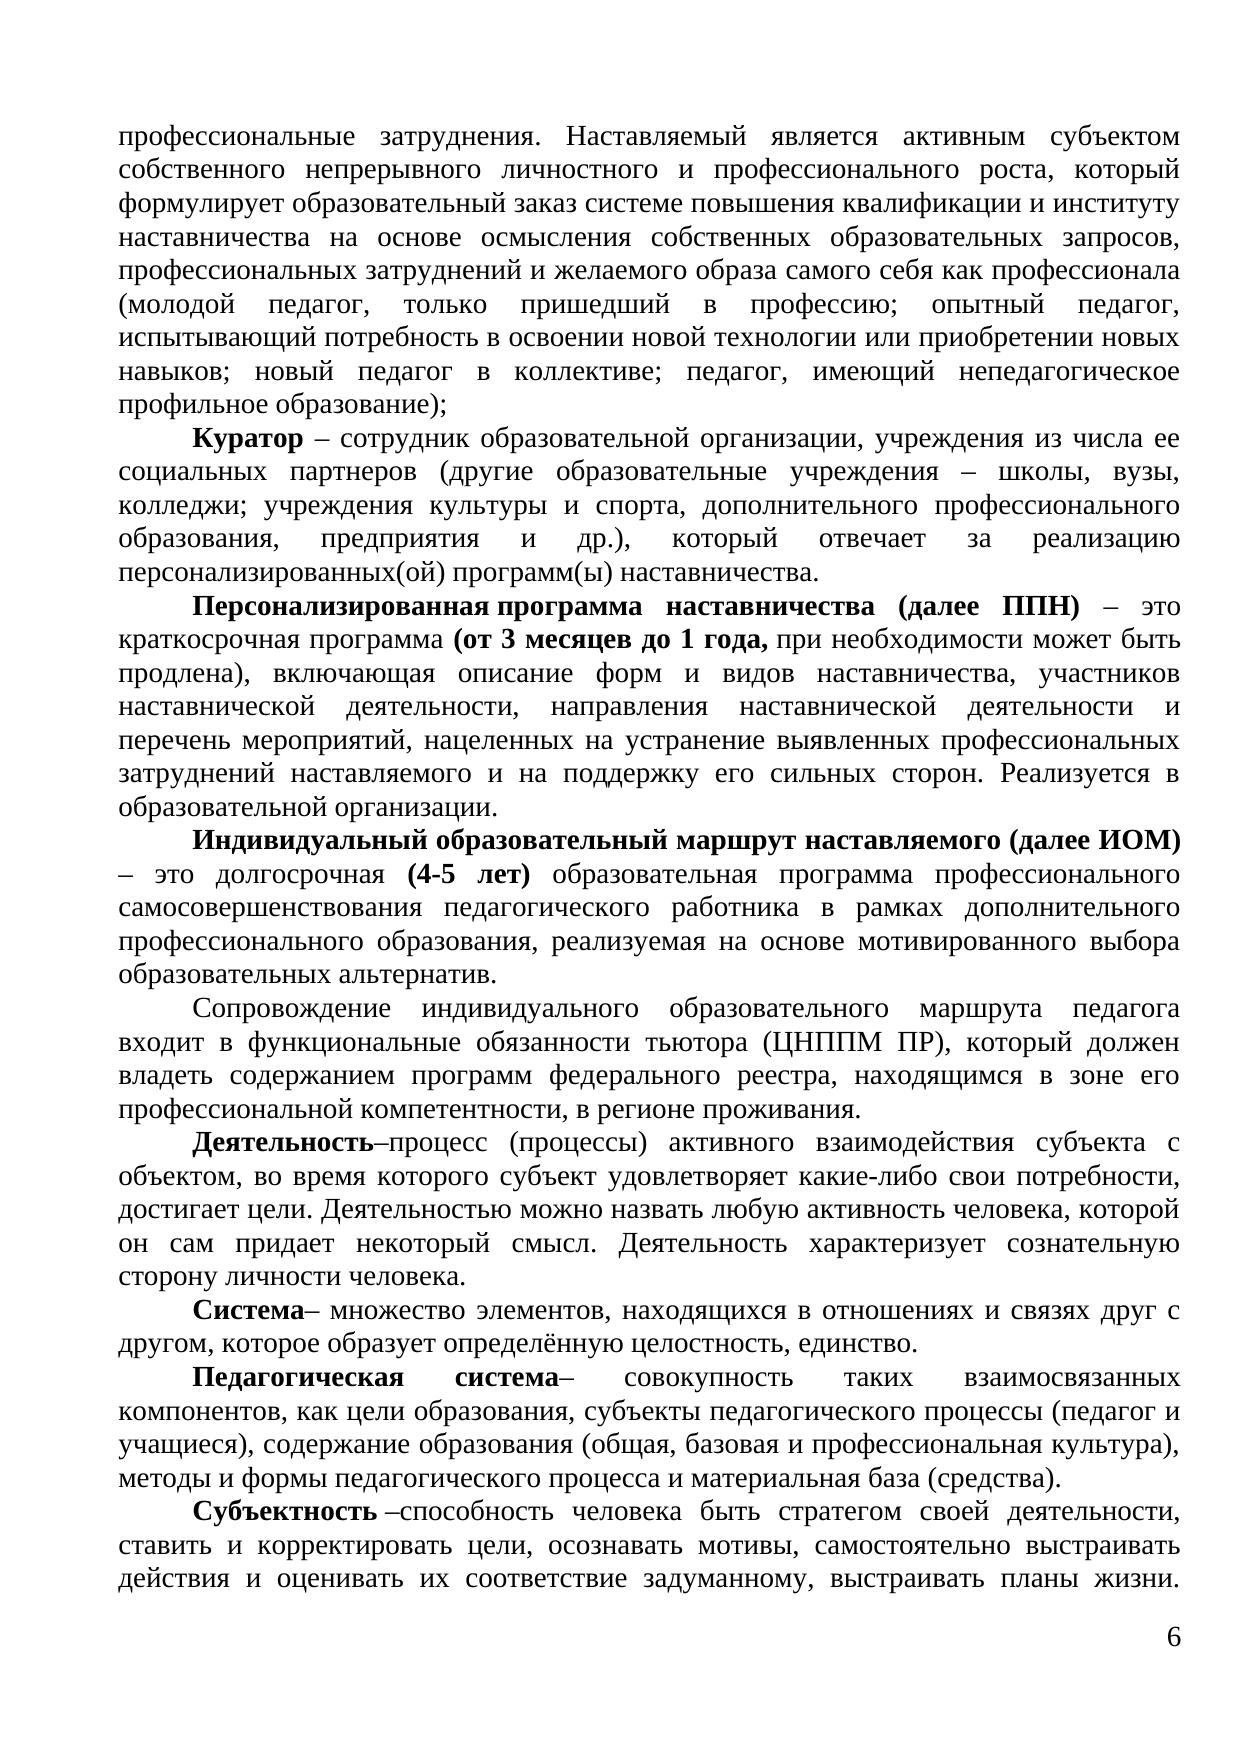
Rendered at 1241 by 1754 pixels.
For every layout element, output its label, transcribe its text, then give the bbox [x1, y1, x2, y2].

text Система– множество элементов, находящихся в отношениях и связях друг с другом, которое образует определённую целостность, единство. [118, 1292, 1181, 1359]
text Педагогическая система– совокупность таких взаимосвязанных компонентов, как цели образования, субъекты педагогического процессы (педагог и учащиеся), содержание образования (общая, базовая и профессиональная культура), методы и формы педагогического процесса и материальная база (средства). [118, 1359, 1181, 1493]
text Персонализированная программа наставничества (далее ППН) – это краткосрочная программа (от 3 месяцев до 1 года, при необходимости может быть продлена), включающая описание форм и видов наставничества, участников наставнической деятельности, направления наставнической деятельности и перечень мероприятий, нацеленных на устранение выявленных профессиональных затруднений наставляемого и на поддержку его сильных сторон. Реализуется в образовательной организации. [118, 588, 1181, 822]
text Сопровождение индивидуального образовательного маршрута педагога входит в функциональные обязанности тьютора (ЦНППМ ПР), который должен владеть содержанием программ федерального реестра, находящимся в зоне его профессиональной компетентности, в регионе проживания. [118, 990, 1181, 1124]
text Деятельность–процесс (процессы) активного взаимодействия субъекта с объектом, во время которого субъект удовлетворяет какие-либо свои потребности, достигает цели. Деятельностью можно назвать любую активность человека, которой он сам придает некоторый смысл. Деятельность характеризует сознательную сторону личности человека. [118, 1124, 1181, 1292]
text Куратор – сотрудник образовательной организации, учреждения из числа ее социальных партнеров (другие образовательные учреждения – школы, вузы, колледжи; учреждения культуры и спорта, дополнительного профессионального образования, предприятия и др.), который отвечает за реализацию персонализированных(ой) программ(ы) наставничества. [118, 420, 1181, 588]
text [118, 118, 1181, 420]
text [118, 1493, 1181, 1594]
text Индивидуальный образовательный маршрут наставляемого (далее ИОМ) – это долгосрочная (4-5 лет) образовательная программа профессионального самосовершенствования педагогического работника в рамках дополнительного профессионального образования, реализуемая на основе мотивированного выбора образовательных альтернатив. [118, 822, 1181, 990]
